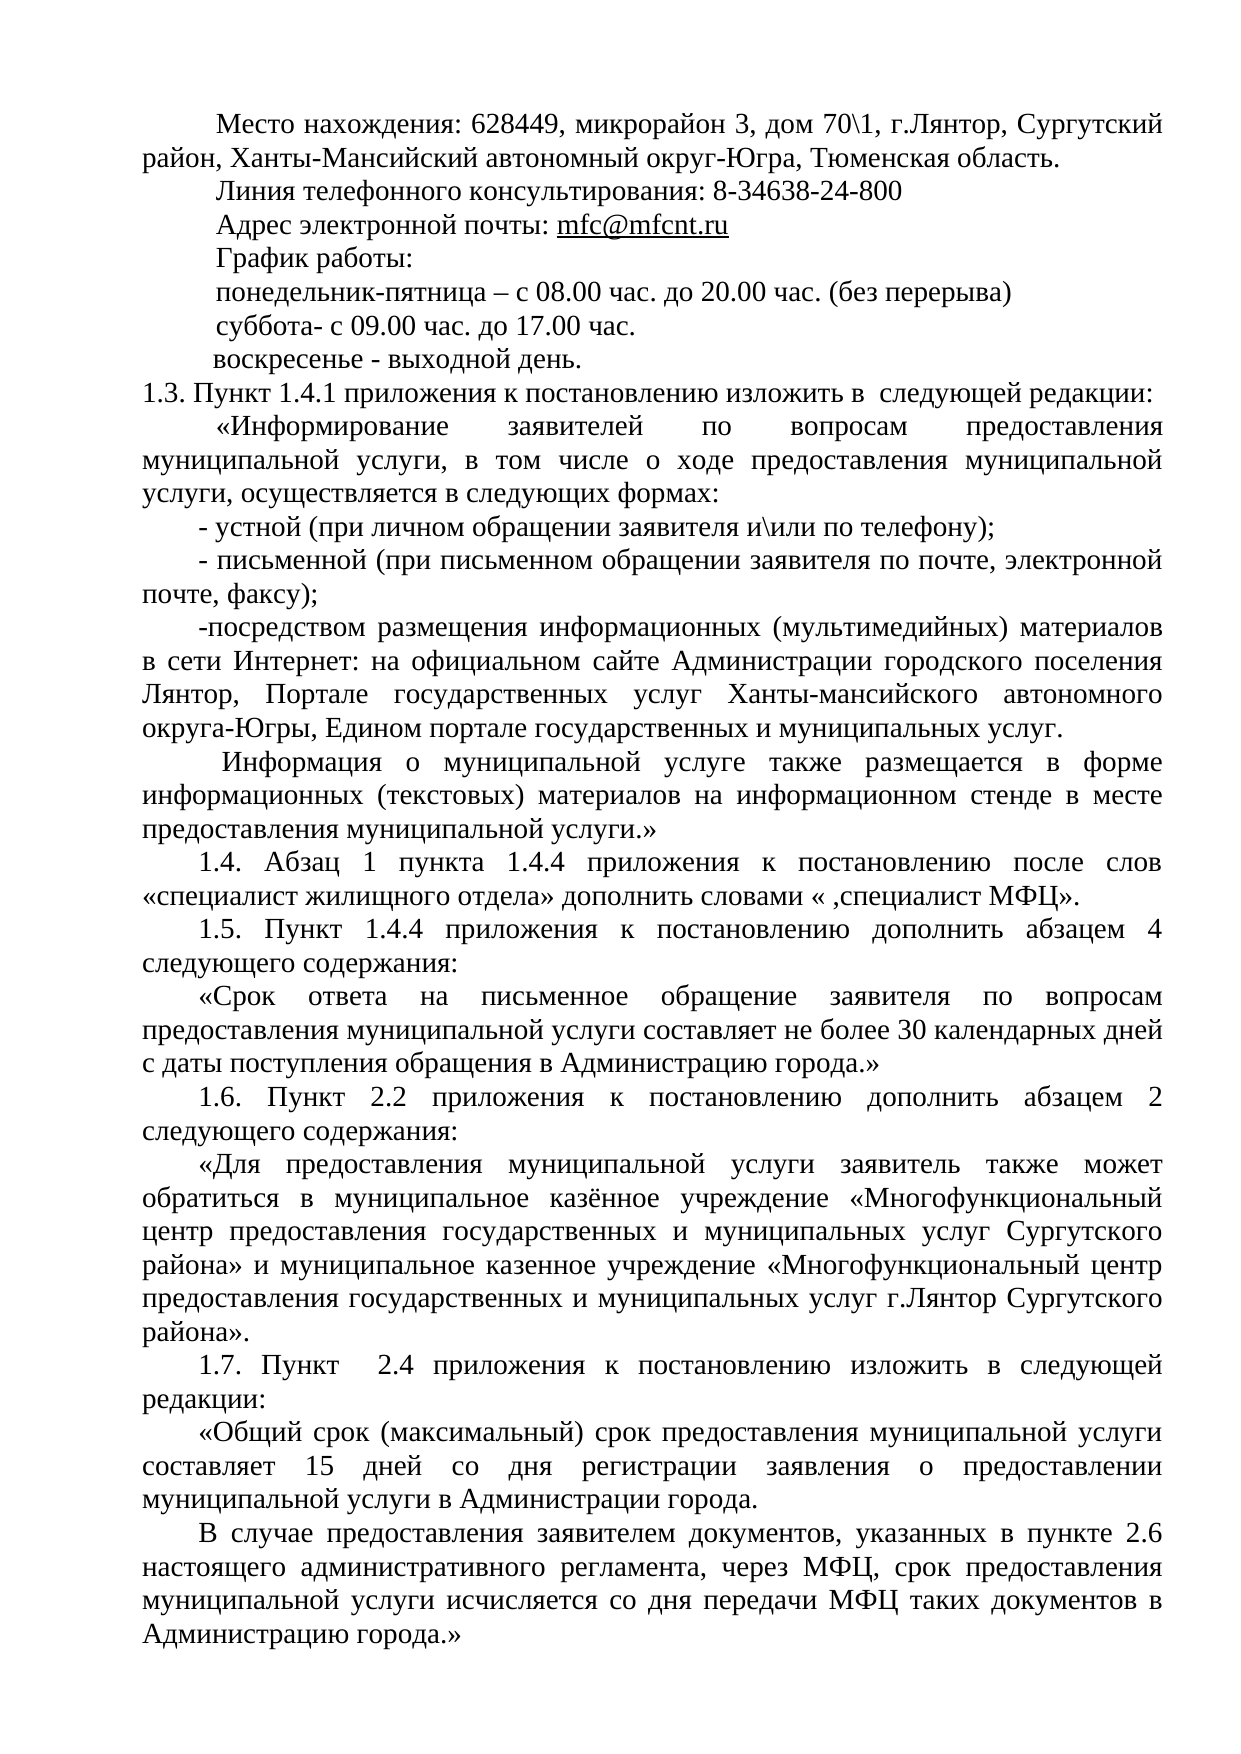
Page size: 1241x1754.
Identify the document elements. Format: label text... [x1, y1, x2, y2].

text «Информирование заявителей по вопросам предоставления муниципальной услуги, в том числе о ходе предоставления муниципальной услуги, осуществляется в следующих формах: [142, 408, 1163, 509]
text - устной (при личном обращении заявителя и\или по телефону); [142, 509, 1163, 542]
text суббота- с 09.00 час. до 17.00 час. [142, 308, 1163, 341]
text 1.3. Пункт 1.4.1 приложения к постановлению изложить в следующей редакции: [142, 375, 1163, 408]
text В случае предоставления заявителем документов, указанных в пункте 2.6 настоящего административного регламента, через МФЦ, срок предоставления муниципальной услуги исчисляется со дня передачи МФЦ таких документов в Администрацию города.» [142, 1515, 1163, 1649]
text 1.7. Пункт 2.4 приложения к постановлению изложить в следующей редакции: [142, 1347, 1163, 1414]
text - письменной (при письменном обращении заявителя по почте, электронной почте, факсу); [142, 542, 1163, 609]
text 1.5. Пункт 1.4.4 приложения к постановлению дополнить абзацем 4 следующего содержания: [142, 911, 1163, 978]
text -посредством размещения информационных (мультимедийных) материалов в сети Интернет: на официальном сайте Администрации городского поселения Лянтор, Портале государственных услуг Ханты-мансийского автономного округа-Югры, Едином портале государственных и муниципальных услуг. [142, 609, 1163, 744]
text 1.6. Пункт 2.2 приложения к постановлению дополнить абзацем 2 следующего содержания: [142, 1079, 1163, 1146]
text Место нахождения: 628449, микрорайон 3, дом 70\1, г.Лянтор, Сургутский район, Ханты-Мансийский автономный округ-Югра, Тюменская область. [142, 106, 1163, 173]
text понедельник-пятница – с 08.00 час. до 20.00 час. (без перерыва) [142, 274, 1163, 308]
text «Срок ответа на письменное обращение заявителя по вопросам предоставления муниципальной услуги составляет не более 30 календарных дней с даты поступления обращения в Администрацию города.» [142, 978, 1163, 1079]
text 1.4. Абзац 1 пункта 1.4.4 приложения к постановлению после слов «специалист жилищного отдела» дополнить словами « ,специалист МФЦ». [142, 844, 1163, 911]
text Адрес электронной почты: mfc@mfcnt.ru [142, 207, 1163, 241]
text «Для предоставления муниципальной услуги заявитель также может обратиться в муниципальное казённое учреждение «Многофункциональный центр предоставления государственных и муниципальных услуг Сургутского района» и муниципальное казенное учреждение «Многофункциональный центр предоставления государственных и муниципальных услуг г.Лянтор Сургутского района». [142, 1146, 1163, 1347]
text «Общий срок (максимальный) срок предоставления муниципальной услуги составляет 15 дней со дня регистрации заявления о предоставлении муниципальной услуги в Администрации города. [142, 1414, 1163, 1515]
text Информация о муниципальной услуге также размещается в форме информационных (текстовых) материалов на информационном стенде в месте предоставления муниципальной услуги.» [142, 744, 1163, 844]
text Линия телефонного консультирования: 8-34638-24-800 [142, 173, 1163, 207]
text График работы: [142, 241, 1163, 274]
text воскресенье - выходной день. [142, 341, 1163, 375]
